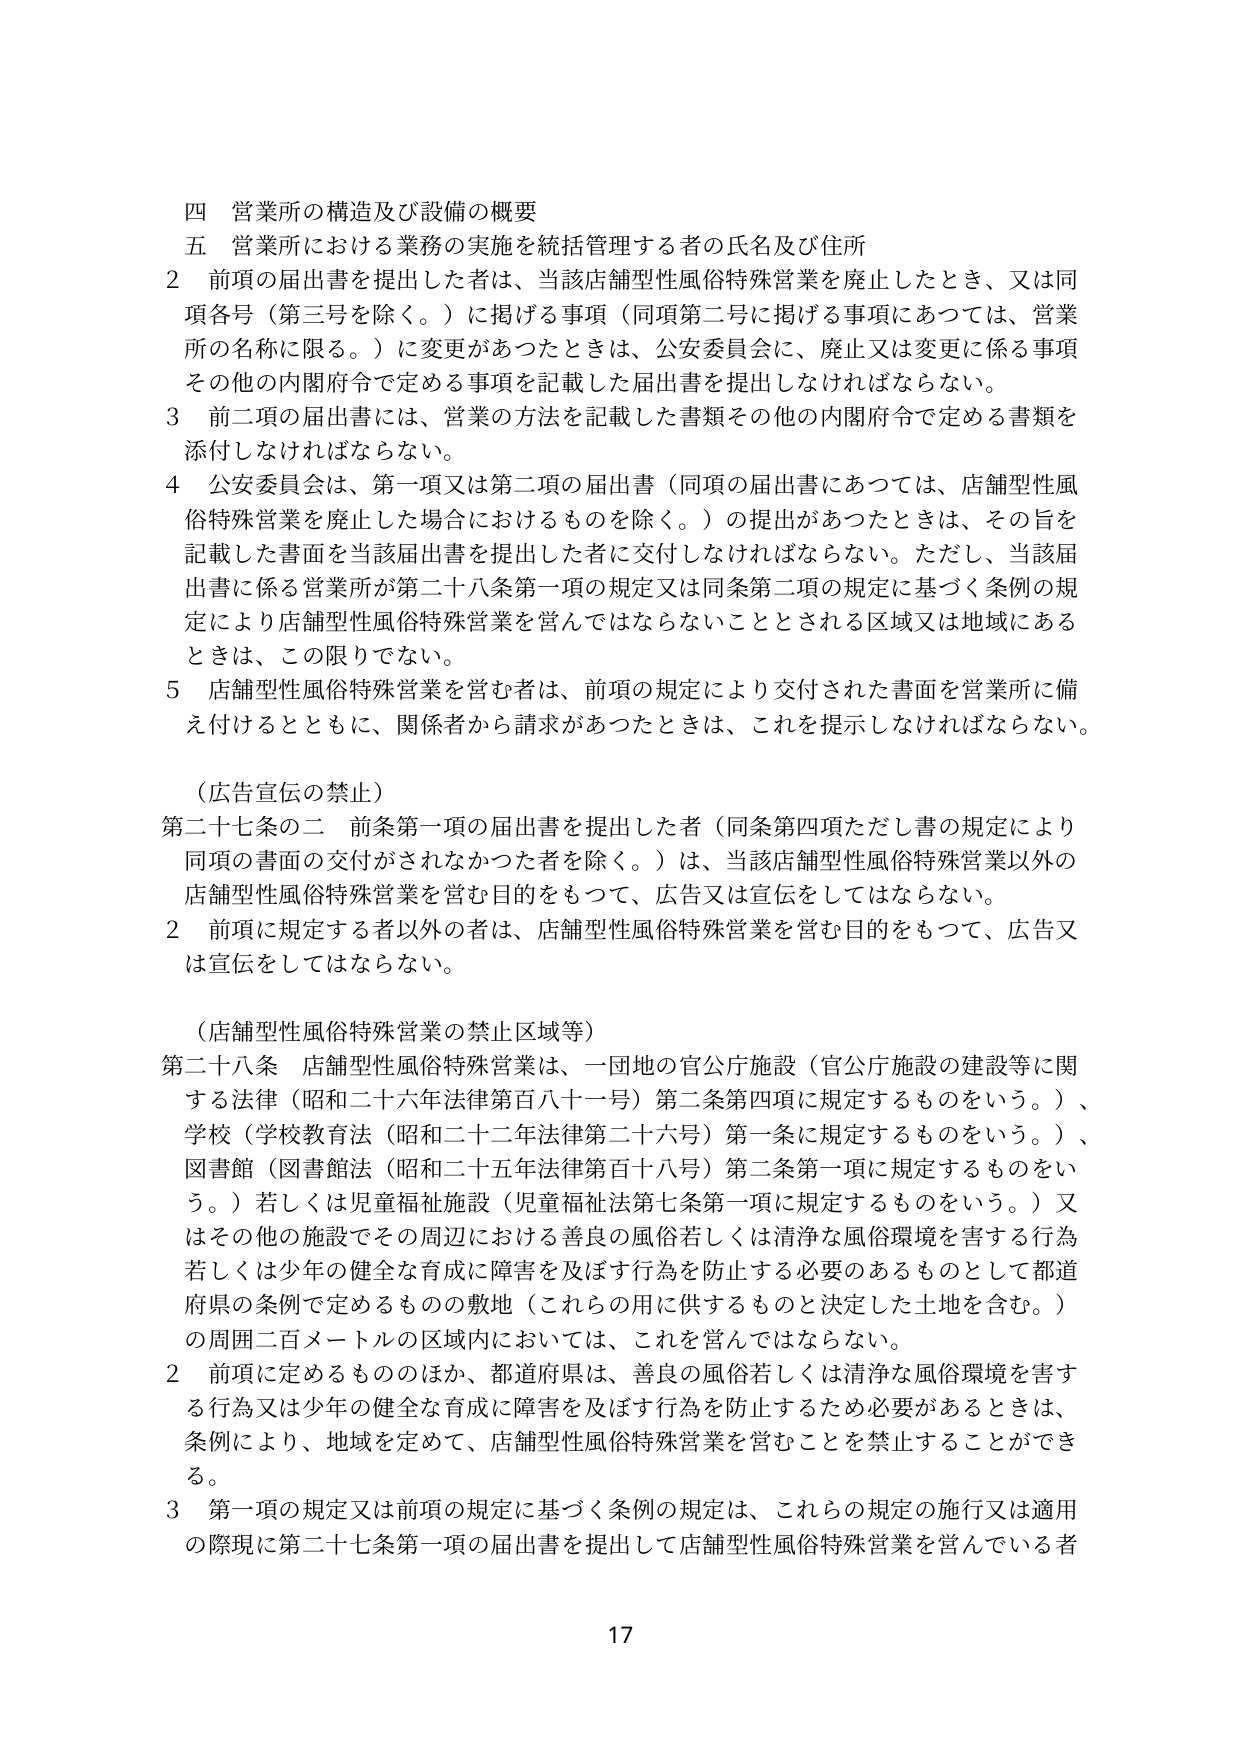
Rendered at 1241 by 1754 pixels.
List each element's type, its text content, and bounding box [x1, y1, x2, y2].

text ２ 前項に定めるもののほか、都道府県は、善良の風俗若しくは清浄な風俗環境を害する行為又は少年の健全な育成に障害を及ぼす行為を防止するため必要があるときは、条例により、地域を定めて、店舗型性風俗特殊営業を営むことを禁止することができる。 [161, 1355, 1079, 1492]
text （広告宣伝の禁止） [184, 774, 1079, 809]
text 四 営業所の構造及び設備の概要 [184, 194, 1079, 228]
text （店舗型性風俗特殊営業の禁止区域等） [184, 1014, 1079, 1048]
text ２ 前項に規定する者以外の者は、店舗型性風俗特殊営業を営む目的をもつて、広告又は宣伝をしてはならない。 [161, 911, 1079, 979]
text ５ 店舗型性風俗特殊営業を営む者は、前項の規定により交付された書面を営業所に備え付けるとともに、関係者から請求があつたときは、これを提示しなければならない。 [161, 672, 1079, 740]
text ４ 公安委員会は、第一項又は第二項の届出書（同項の届出書にあつては、店舗型性風俗特殊営業を廃止した場合におけるものを除く。）の提出があつたときは、その旨を記載した書面を当該届出書を提出した者に交付しなければならない。ただし、当該届出書に係る営業所が第二十八条第一項の規定又は同条第二項の規定に基づく条例の規定により店舗型性風俗特殊営業を営んではならないこととされる区域又は地域にあるときは、この限りでない。 [161, 467, 1079, 672]
text 五 営業所における業務の実施を統括管理する者の氏名及び住所 [184, 228, 1079, 262]
text ２ 前項の届出書を提出した者は、当該店舗型性風俗特殊営業を廃止したとき、又は同項各号（第三号を除く。）に掲げる事項（同項第二号に掲げる事項にあつては、営業所の名称に限る。）に変更があつたときは、公安委員会に、廃止又は変更に係る事項その他の内閣府令で定める事項を記載した届出書を提出しなければならない。 [161, 262, 1079, 399]
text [161, 1492, 1079, 1560]
text 第二十七条の二 前条第一項の届出書を提出した者（同条第四項ただし書の規定により同項の書面の交付がされなかつた者を除く。）は、当該店舗型性風俗特殊営業以外の店舗型性風俗特殊営業を営む目的をもつて、広告又は宣伝をしてはならない。 [161, 809, 1079, 911]
text 第二十八条 店舗型性風俗特殊営業は、一団地の官公庁施設（官公庁施設の建設等に関する法律（昭和二十六年法律第百八十一号）第二条第四項に規定するものをいう。）、学校（学校教育法（昭和二十二年法律第二十六号）第一条に規定するものをいう。）、図書館（図書館法（昭和二十五年法律第百十八号）第二条第一項に規定するものをいう。）若しくは児童福祉施設（児童福祉法第七条第一項に規定するものをいう。）又はその他の施設でその周辺における善良の風俗若しくは清浄な風俗環境を害する行為若しくは少年の健全な育成に障害を及ぼす行為を防止する必要のあるものとして都道府県の条例で定めるものの敷地（これらの用に供するものと決定した土地を含む。）の周囲二百メートルの区域内においては、これを営んではならない。 [161, 1048, 1079, 1355]
text ３ 前二項の届出書には、営業の方法を記載した書類その他の内閣府令で定める書類を添付しなければならない。 [161, 399, 1079, 467]
